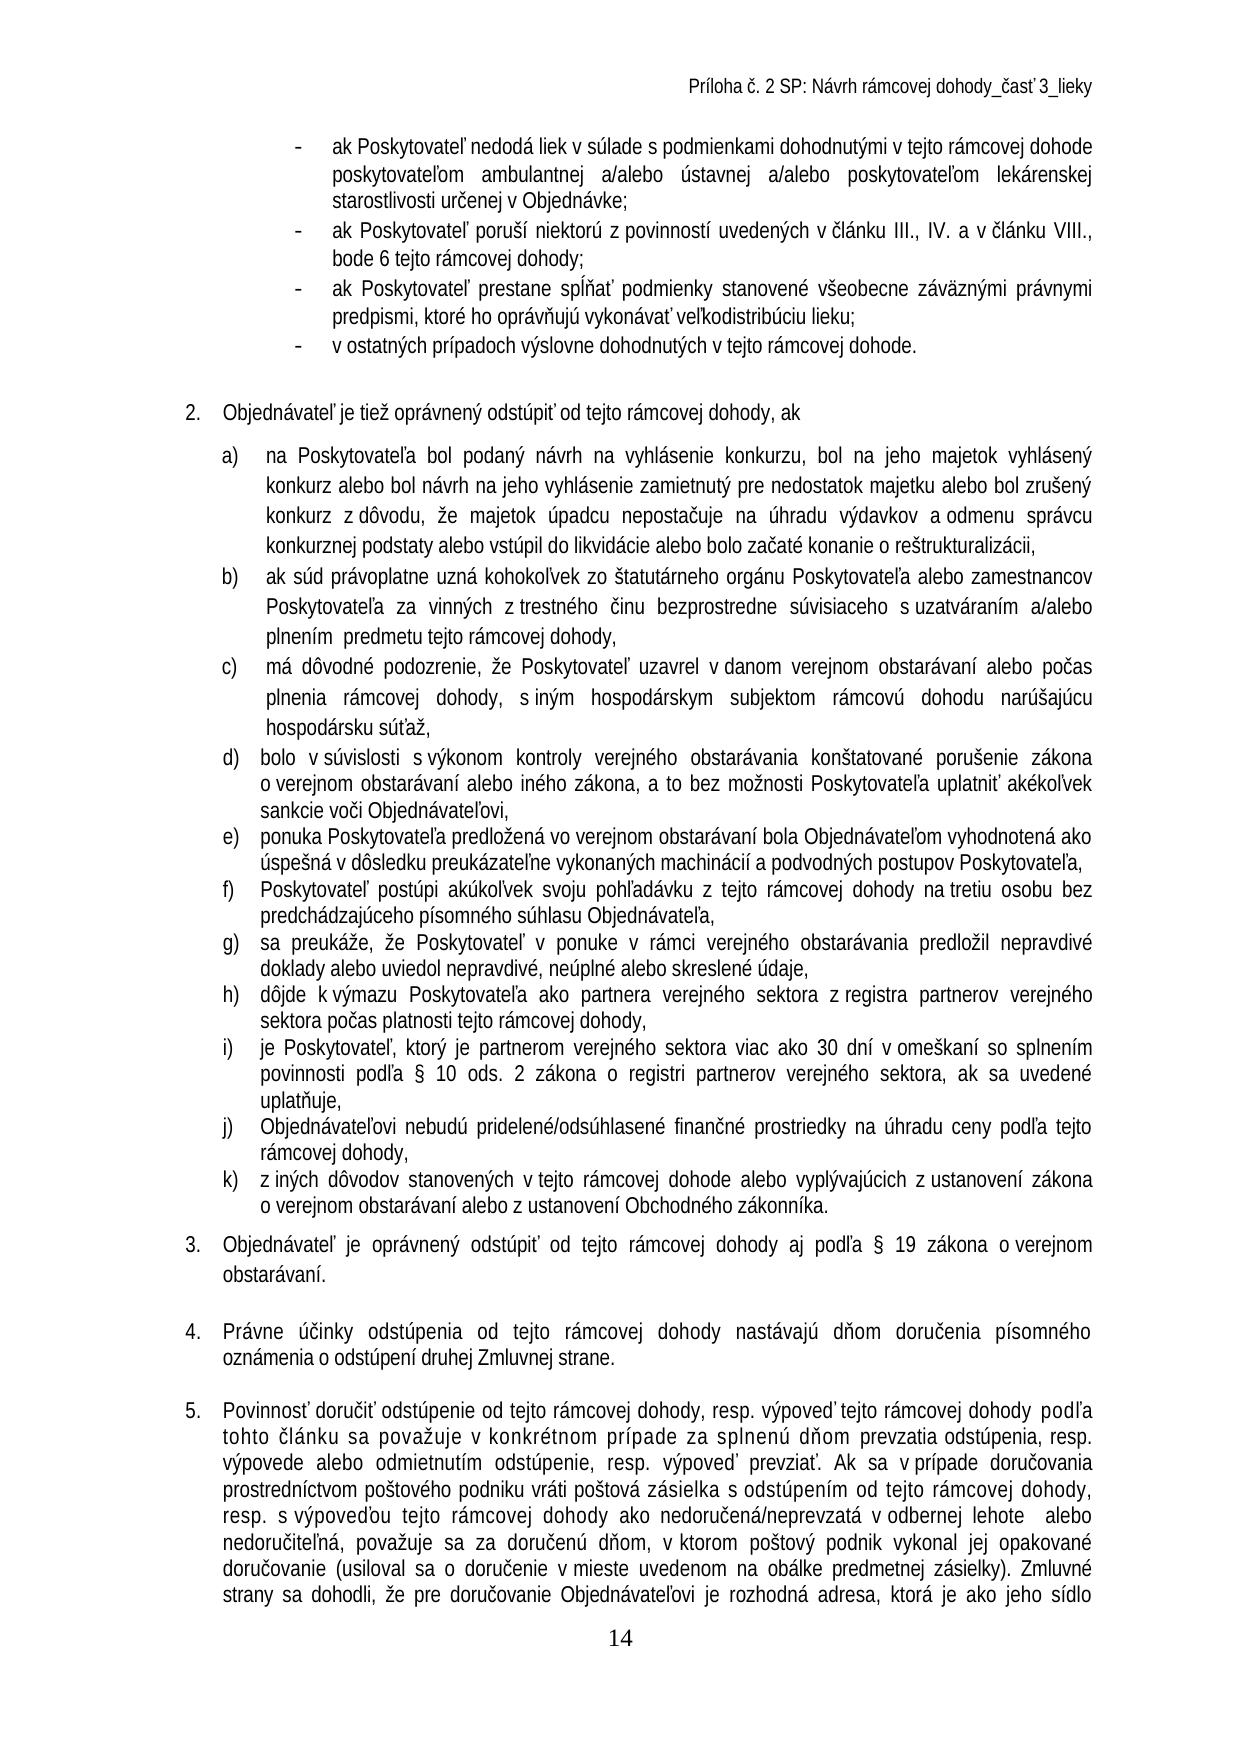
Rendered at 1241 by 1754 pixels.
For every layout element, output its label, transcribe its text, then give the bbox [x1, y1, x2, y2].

list Poskytovateľ postúpi akúkoľvek svoju pohľadávku z tejto rámcovej dohody na tretiu osobu bez predchádzajúceho písomného súhlasu Objednávateľa, [223, 876, 1092, 928]
list je Poskytovateľ, ktorý je partnerom verejného sektora viac ako 30 dní v omeškaní so splnením povinnosti podľa § 10 ods. 2 zákona o registri partnerov verejného sektora, ak sa uvedené uplatňuje, [223, 1034, 1092, 1113]
list Právne účinky odstúpenia od tejto rámcovej dohody nastávajú dňom doručenia písomného oznámenia o odstúpení druhej Zmluvnej strane. [185, 1318, 1092, 1370]
list má dôvodné podozrenie, že Poskytovateľ uzavrel v danom verejnom obstarávaní alebo počas plnenia rámcovej dohody, s iným hospodárskym subjektom rámcovú dohodu narúšajúcu hospodársku súťaž, [222, 653, 1092, 740]
list sa preukáže, že Poskytovateľ v ponuke v rámci verejného obstarávania predložil nepravdivé doklady alebo uviedol nepravdivé, neúplné alebo skreslené údaje, [223, 928, 1092, 981]
list z iných dôvodov stanovených v tejto rámcovej dohode alebo vyplývajúcich z ustanovení zákona o verejnom obstarávaní alebo z ustanovení Obchodného zákonníka. [223, 1166, 1092, 1218]
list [185, 1397, 1092, 1607]
list ak Poskytovateľ nedodá liek v súlade s podmienkami dohodnutými v tejto rámcovej dohode poskytovateľom ambulantnej a/alebo ústavnej a/alebo poskytovateľom lekárenskej starostlivosti určenej v Objednávke; [294, 130, 1092, 214]
list Objednávateľovi nebudú pridelené/odsúhlasené finančné prostriedky na úhradu ceny podľa tejto rámcovej dohody, [223, 1113, 1092, 1166]
list Objednávateľ je tiež oprávnený odstúpiť od tejto rámcovej dohody, ak [185, 399, 1092, 426]
list ak Poskytovateľ poruší niektorú z povinností uvedených v článku III., IV. a v článku VIII., bode 6 tejto rámcovej dohody; [294, 214, 1092, 271]
list dôjde k výmazu Poskytovateľa ako partnera verejného sektora z registra partnerov verejného sektora počas platnosti tejto rámcovej dohody, [223, 981, 1092, 1034]
list bolo v súvislosti s výkonom kontroly verejného obstarávania konštatované porušenie zákona o verejnom obstarávaní alebo iného zákona, a to bez možnosti Poskytovateľa uplatniť akékoľvek sankcie voči Objednávateľovi, [223, 744, 1092, 823]
list v ostatných prípadoch výslovne dohodnutých v tejto rámcovej dohode. [294, 329, 1092, 360]
list ak Poskytovateľ prestane spĺňať podmienky stanovené všeobecne záväznými právnymi predpismi, ktoré ho oprávňujú vykonávať veľkodistribúciu lieku; [294, 271, 1092, 329]
list na Poskytovateľa bol podaný návrh na vyhlásenie konkurzu, bol na jeho majetok vyhlásený konkurz alebo bol návrh na jeho vyhlásenie zamietnutý pre nedostatok majetku alebo bol zrušený konkurz z dôvodu, že majetok úpadcu nepostačuje na úhradu výdavkov a odmenu správcu konkurznej podstaty alebo vstúpil do likvidácie alebo bolo začaté konanie o reštrukturalizácii, [222, 442, 1092, 559]
list ponuka Poskytovateľa predložená vo verejnom obstarávaní bola Objednávateľom vyhodnotená ako úspešná v dôsledku preukázateľne vykonaných machinácií a podvodných postupov Poskytovateľa, [223, 823, 1092, 876]
list Objednávateľ je oprávnený odstúpiť od tejto rámcovej dohody aj podľa § 19 zákona o verejnom obstarávaní. [185, 1231, 1092, 1287]
list ak súd právoplatne uzná kohokoľvek zo štatutárneho orgánu Poskytovateľa alebo zamestnancov Poskytovateľa za vinných z trestného činu bezprostredne súvisiaceho s uzatváraním a/alebo plnením predmetu tejto rámcovej dohody, [222, 563, 1092, 649]
